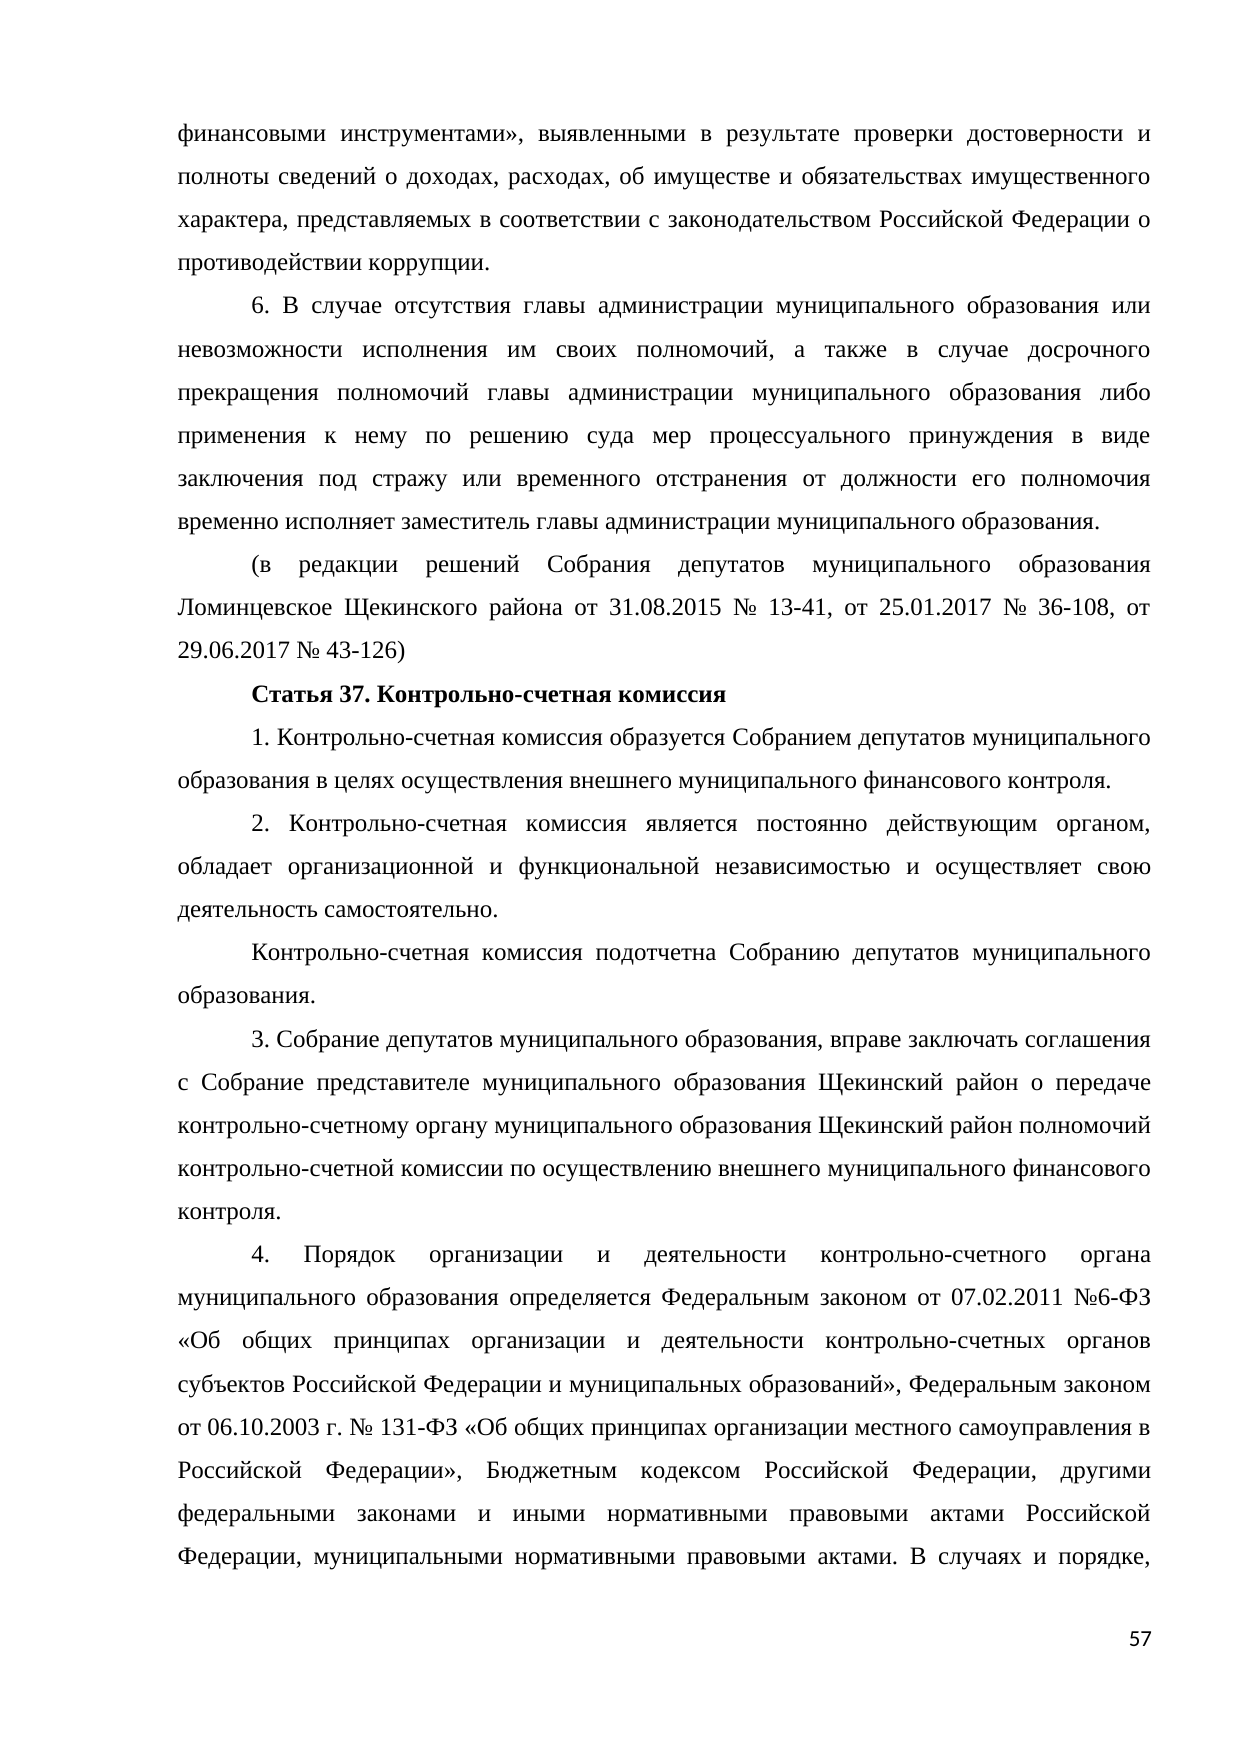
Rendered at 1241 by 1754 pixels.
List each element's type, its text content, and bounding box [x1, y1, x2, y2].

text Статья 37. Контрольно-счетная комиссия [177, 679, 1152, 707]
text (в редакции решений Собрания депутатов муниципального образования Ломинцевское Щекинского района от 31.08.2015 № 13-41, от 25.01.2017 № 36-108, от 29.06.2017 № 43-126) [177, 549, 1152, 664]
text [177, 118, 1152, 276]
text 3. Собрание депутатов муниципального образования, вправе заключать соглашения с Собрание представителе муниципального образования Щекинский район о передаче контрольно-счетному органу муниципального образования Щекинский район полномочий контрольно-счетной комиссии по осуществлению внешнего муниципального финансового контроля. [177, 1024, 1152, 1225]
text 1. Контрольно-счетная комиссия образуется Собранием депутатов муниципального образования в целях осуществления внешнего муниципального финансового контроля. [177, 722, 1152, 794]
text Контрольно-счетная комиссия подотчетна Собранию депутатов муниципального образования. [177, 937, 1152, 1009]
text 6. В случае отсутствия главы администрации муниципального образования или невозможности исполнения им своих полномочий, а также в случае досрочного прекращения полномочий главы администрации муниципального образования либо применения к нему по решению суда мер процессуального принуждения в виде заключения под стражу или временного отстранения от должности его полномочия временно исполняет заместитель главы администрации муниципального образования. [177, 291, 1152, 535]
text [177, 1239, 1152, 1570]
text 2. Контрольно-счетная комиссия является постоянно действующим органом, обладает организационной и функциональной независимостью и осуществляет свою деятельность самостоятельно. [177, 808, 1152, 923]
